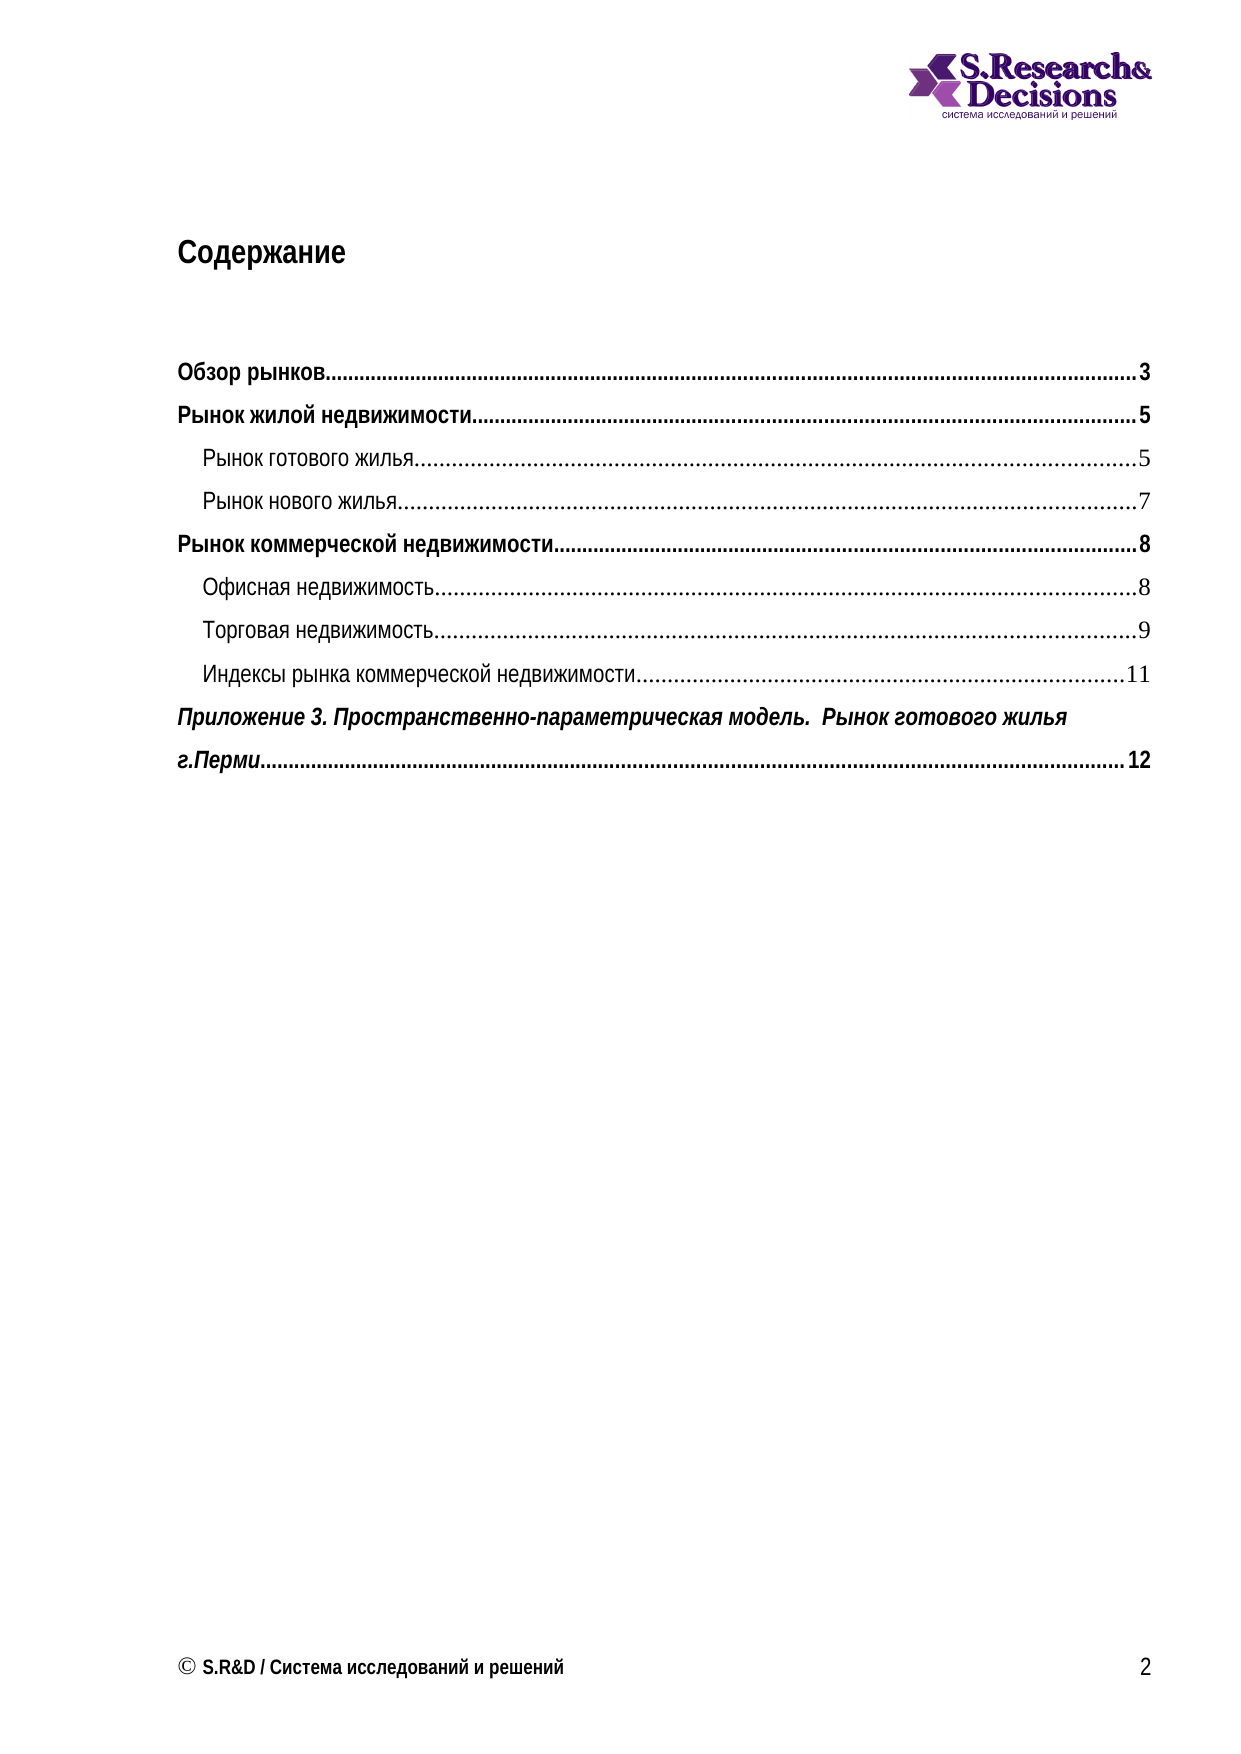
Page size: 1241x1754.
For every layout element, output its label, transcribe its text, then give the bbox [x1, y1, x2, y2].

text Торговая недвижимость 9 [202, 615, 1152, 644]
text Офисная недвижимость 8 [202, 572, 1152, 601]
text Рынок готового жилья 5 [202, 443, 1152, 472]
text Содержание [177, 233, 1152, 271]
text Приложение 3. Пространственно-параметрическая модель. Рынок готового жилья г.Перми 12 [177, 702, 1152, 773]
text Рынок жилой недвижимости 5 [177, 400, 1152, 428]
picture [908, 52, 1153, 120]
text Рынок коммерческой недвижимости 8 [177, 529, 1152, 558]
text Индексы рынка коммерческой недвижимости 11 [202, 658, 1152, 687]
text Обзор рынков 3 [177, 357, 1152, 386]
text Рынок нового жилья 7 [202, 486, 1152, 515]
